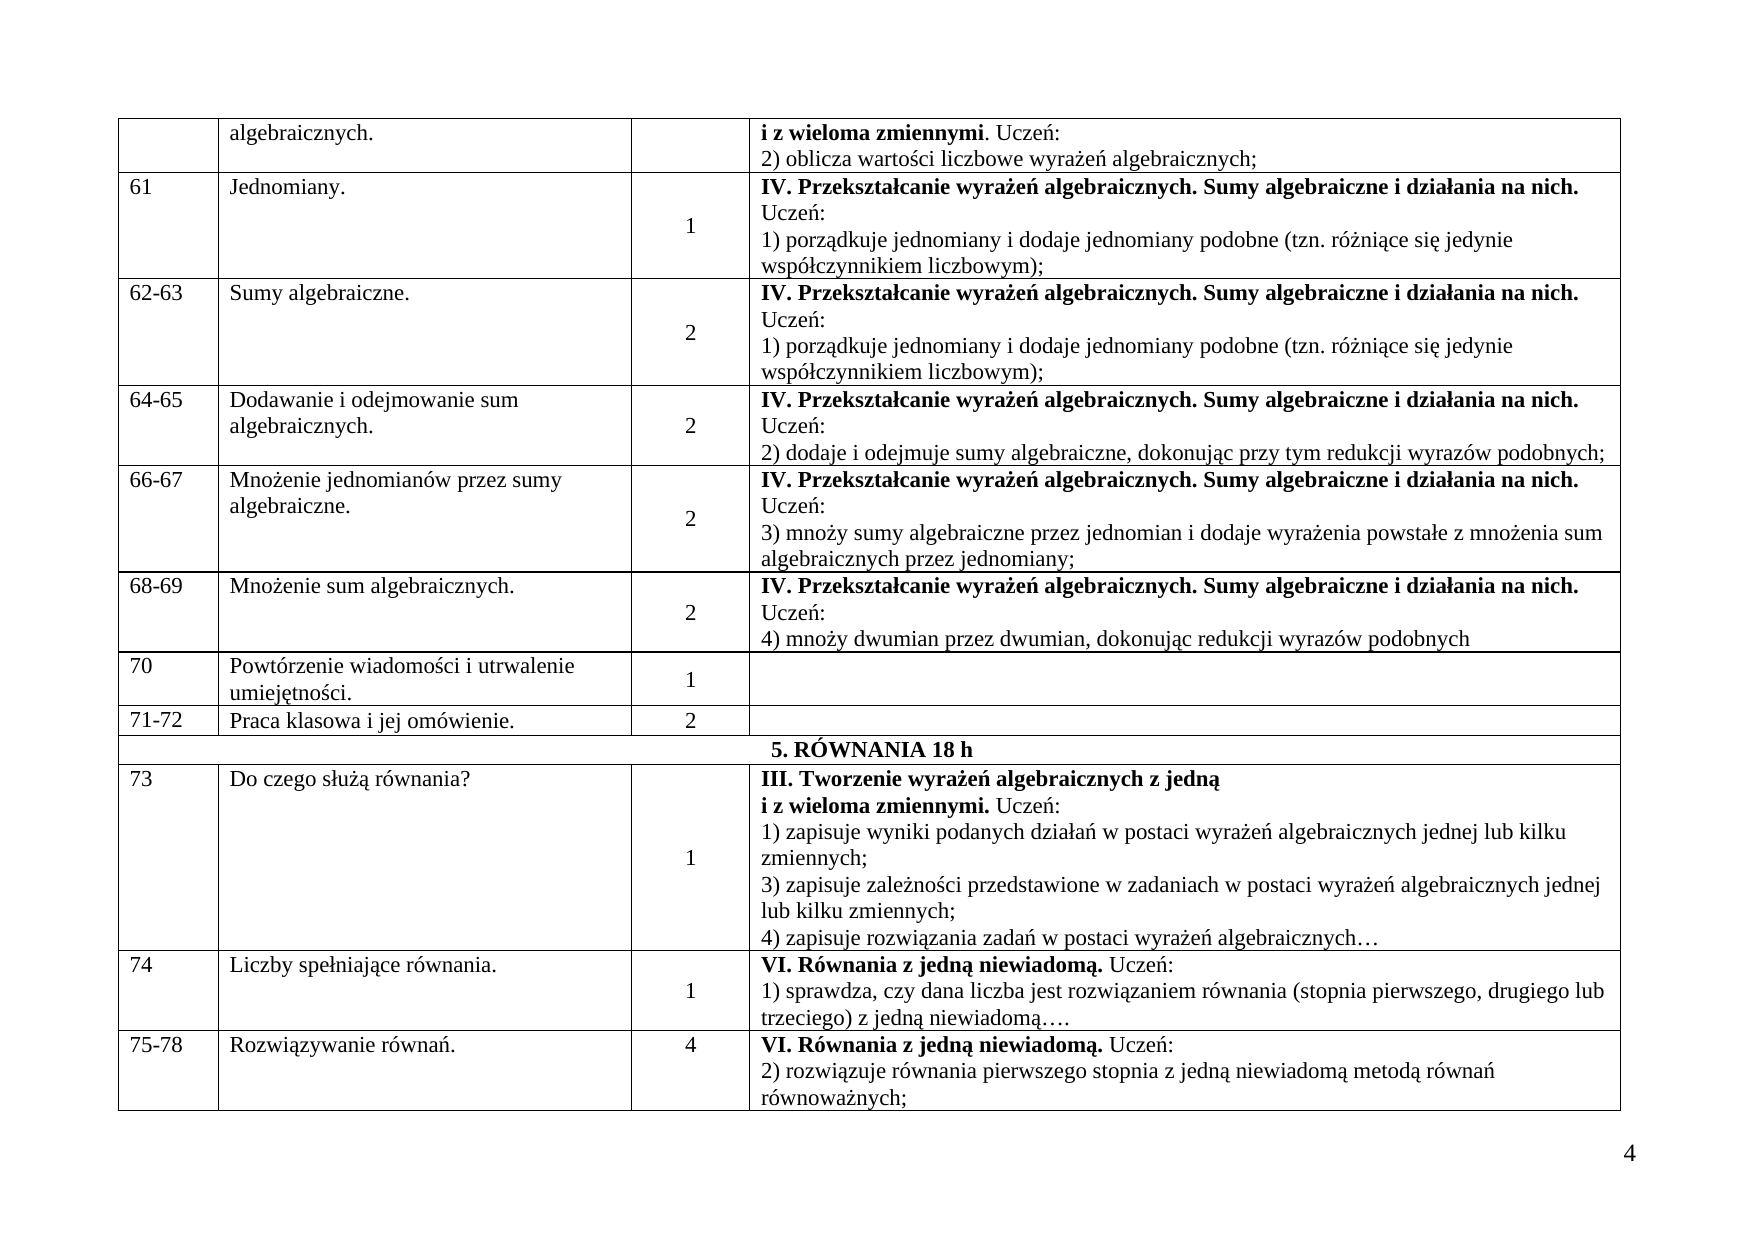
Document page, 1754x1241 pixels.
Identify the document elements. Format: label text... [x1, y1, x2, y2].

table_cell VI. Równania z jedną niewiadomą. Uczeń: 1) sprawdza, czy dana liczba jest rozwiązaniem równania (stopnia pierwszego, drugiego lub trzeciego) z jedną niewiadomą…. [750, 951, 1620, 1030]
table_cell IV. Przekształcanie wyrażeń algebraicznych. Sumy algebraiczne i działania na nich. Uczeń: 1) porządkuje jednomiany i dodaje jednomiany podobne (tzn. różniące się jedynie współczynnikiem liczbowym); [750, 279, 1620, 385]
table_cell 1 [632, 653, 749, 705]
table_cell [750, 706, 1620, 735]
table_cell IV. Przekształcanie wyrażeń algebraicznych. Sumy algebraiczne i działania na nich. Uczeń: 4) mnoży dwumian przez dwumian, dokonując redukcji wyrazów podobnych [750, 573, 1620, 651]
table_cell 70 [119, 653, 218, 705]
table_cell 2 [632, 706, 749, 735]
table_cell 2 [632, 466, 749, 571]
table_cell Sumy algebraiczne. [219, 279, 631, 385]
table_cell 73 [119, 765, 218, 950]
table_cell 61 [119, 173, 218, 278]
table_cell 68-69 [119, 573, 218, 651]
table_cell Do czego służą równania? [219, 765, 631, 950]
table_cell Powtórzenie wiadomości i utrwalenie umiejętności. [219, 653, 631, 705]
table_cell IV. Przekształcanie wyrażeń algebraicznych. Sumy algebraiczne i działania na nich. Uczeń: 1) porządkuje jednomiany i dodaje jednomiany podobne (tzn. różniące się jedynie współczynnikiem liczbowym); [750, 173, 1620, 278]
table_cell Liczby spełniające równania. [219, 951, 631, 1030]
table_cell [219, 1031, 631, 1110]
table_cell 64-65 [119, 386, 218, 465]
table_cell 74 [119, 951, 218, 1030]
table_cell [750, 653, 1620, 705]
table_cell Jednomiany. [219, 173, 631, 278]
table_cell 1 [632, 951, 749, 1030]
table_cell 1 [632, 173, 749, 278]
table_cell 2 [632, 279, 749, 385]
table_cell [750, 119, 1620, 172]
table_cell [219, 119, 631, 172]
table_cell 1 [632, 765, 749, 950]
table_cell 1 [632, 119, 749, 172]
table_cell 2 [632, 386, 749, 465]
table_cell 71-72 [119, 706, 218, 735]
table_cell 62-63 [119, 279, 218, 385]
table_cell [750, 1031, 1620, 1110]
table_cell III. Tworzenie wyrażeń algebraicznych z jedną i z wieloma zmiennymi. Uczeń: 1) zapisuje wyniki podanych działań w postaci wyrażeń algebraicznych jednej lub kilku zmiennych; 3) zapisuje zależności przedstawione w zadaniach w postaci wyrażeń algebraicznych jednej lub kilku zmiennych; 4) zapisuje rozwiązania zadań w postaci wyrażeń algebraicznych… [750, 765, 1620, 950]
table_cell Mnożenie jednomianów przez sumy algebraiczne. [219, 466, 631, 571]
table_cell IV. Przekształcanie wyrażeń algebraicznych. Sumy algebraiczne i działania na nich. Uczeń: 2) dodaje i odejmuje sumy algebraiczne, dokonując przy tym redukcji wyrazów podobnych; [750, 386, 1620, 465]
table_cell 60 [119, 119, 218, 172]
table_cell 5. RÓWNANIA 18 h [119, 736, 1620, 764]
table_cell 4 [632, 1031, 749, 1110]
table_cell 2 [632, 573, 749, 651]
table_cell 75-78 [119, 1031, 218, 1110]
table_cell Praca klasowa i jej omówienie. [219, 706, 631, 735]
table_cell Mnożenie sum algebraicznych. [219, 573, 631, 651]
table_cell IV. Przekształcanie wyrażeń algebraicznych. Sumy algebraiczne i działania na nich. Uczeń: 3) mnoży sumy algebraiczne przez jednomian i dodaje wyrażenia powstałe z mnożenia sum algebraicznych przez jednomiany; [750, 466, 1620, 571]
table_cell 66-67 [119, 466, 218, 571]
table_cell Dodawanie i odejmowanie sum algebraicznych. [219, 386, 631, 465]
